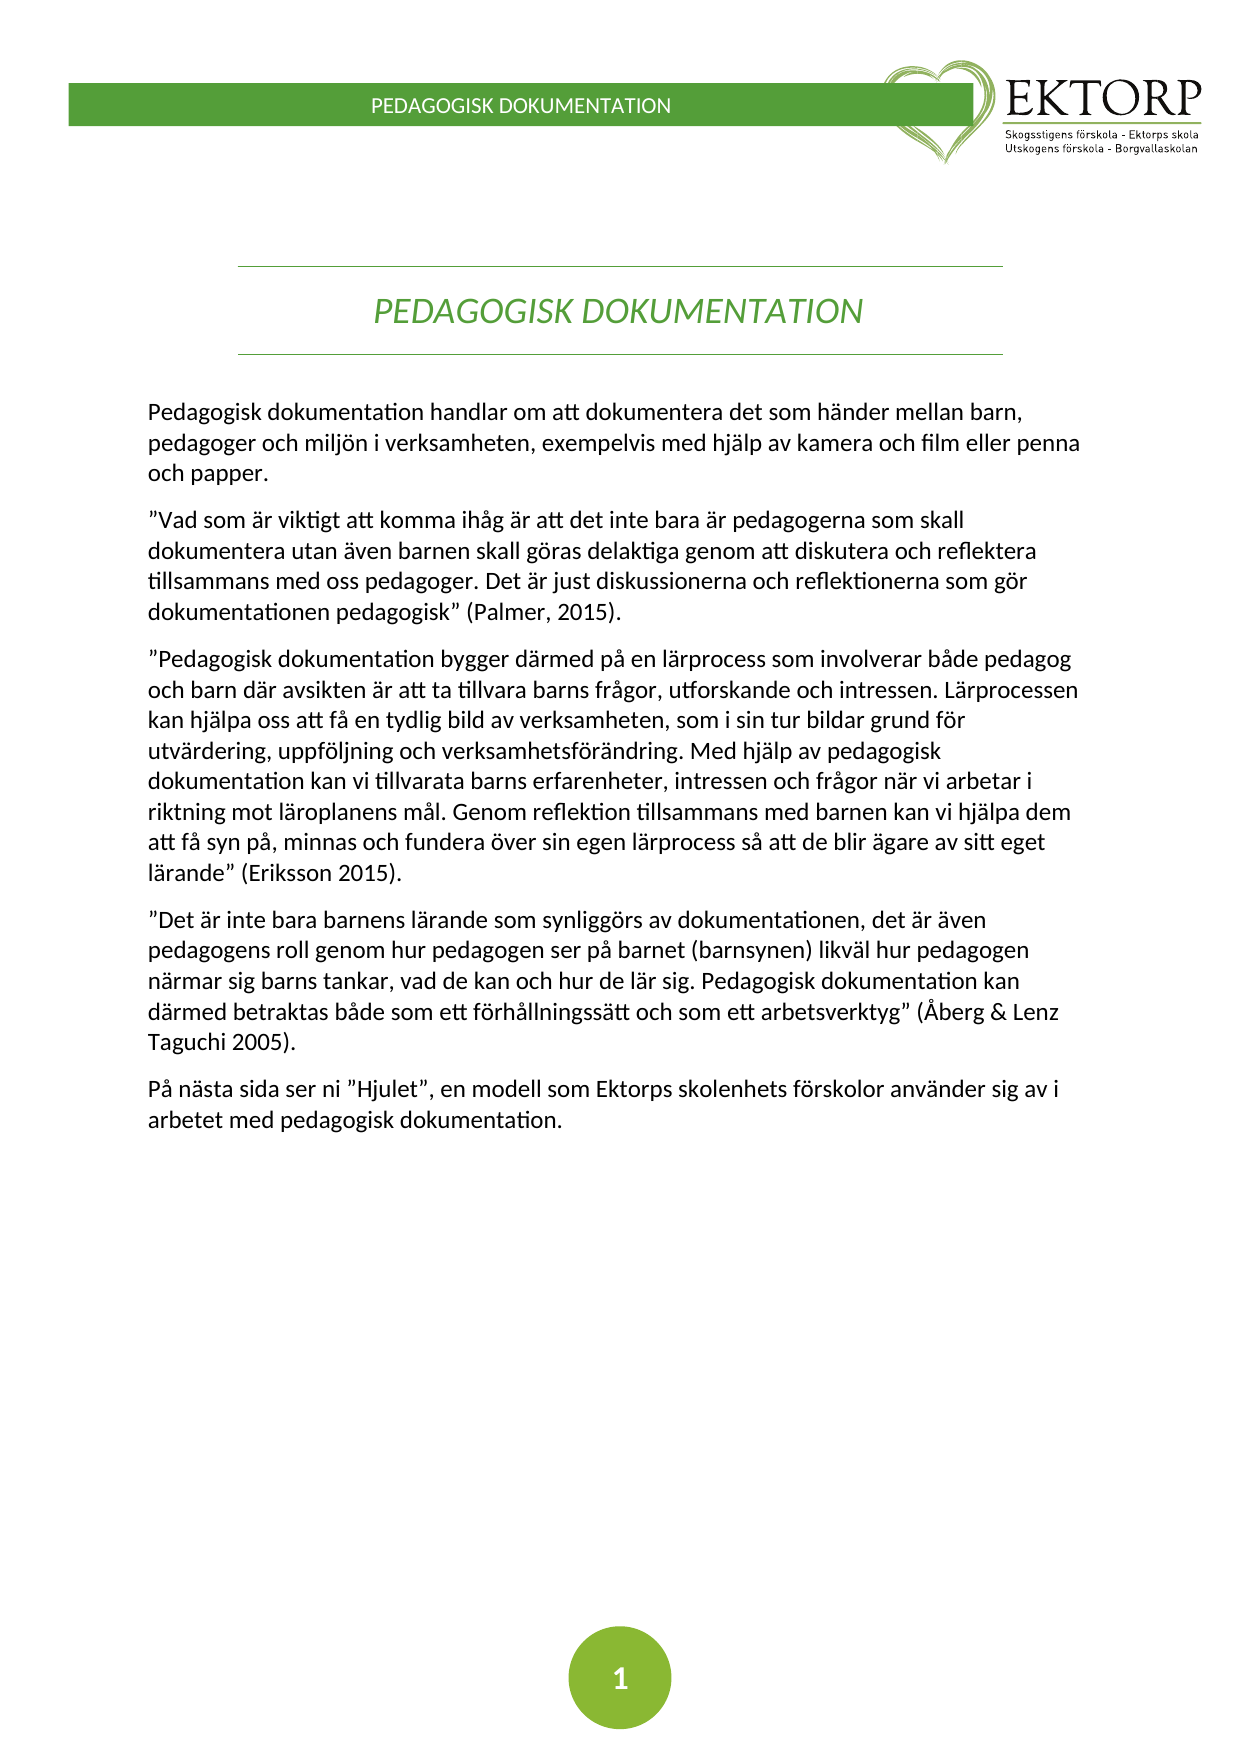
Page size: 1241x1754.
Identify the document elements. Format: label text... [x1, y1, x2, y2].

text ”Vad som är viktigt att komma ihåg är att det inte bara är pedagogerna som skall dokumentera utan även barnen skall göras delaktiga genom att diskutera och reflektera tillsammans med oss pedagoger. Det är just diskussionerna och reflektionerna som gör dokumentationen pedagogisk” (Palmer, 2015). [148, 504, 1093, 627]
text ”Det är inte bara barnens lärande som synliggörs av dokumentationen, det är även pedagogens roll genom hur pedagogen ser på barnet (barnsynen) likväl hur pedagogen närmar sig barns tankar, vad de kan och hur de lär sig. Pedagogisk dokumentation kan därmed betraktas både som ett förhållningssätt och som ett arbetsverktyg” (Åberg & Lenz Taguchi 2005). [148, 904, 1093, 1057]
text Pedagogisk dokumentation handlar om att dokumentera det som händer mellan barn, pedagoger och miljön i verksamheten, exempelvis med hjälp av kamera och film eller penna och papper. [148, 396, 1093, 488]
text ”Pedagogisk dokumentation bygger därmed på en lärprocess som involverar både pedagog och barn där avsikten är att ta tillvara barns frågor, utforskande och intressen. Lärprocessen kan hjälpa oss att få en tydlig bild av verksamheten, som i sin tur bildar grund för utvärdering, uppföljning och verksamhetsförändring. Med hjälp av pedagogisk dokumentation kan vi tillvarata barns erfarenheter, intressen och frågor när vi arbetar i riktning mot läroplanens mål. Genom reflektion tillsammans med barnen kan vi hjälpa dem att få syn på, minnas och fundera över sin egen lärprocess så att de blir ägare av sitt eget lärande” (Eriksson 2015). [148, 643, 1093, 887]
text På nästa sida ser ni ”Hjulet”, en modell som Ektorps skolenhets förskolor använder sig av i arbetet med pedagogisk dokumentation. [148, 1073, 1093, 1134]
text PEDAGOGISK DOKUMENTATION [238, 267, 1003, 354]
